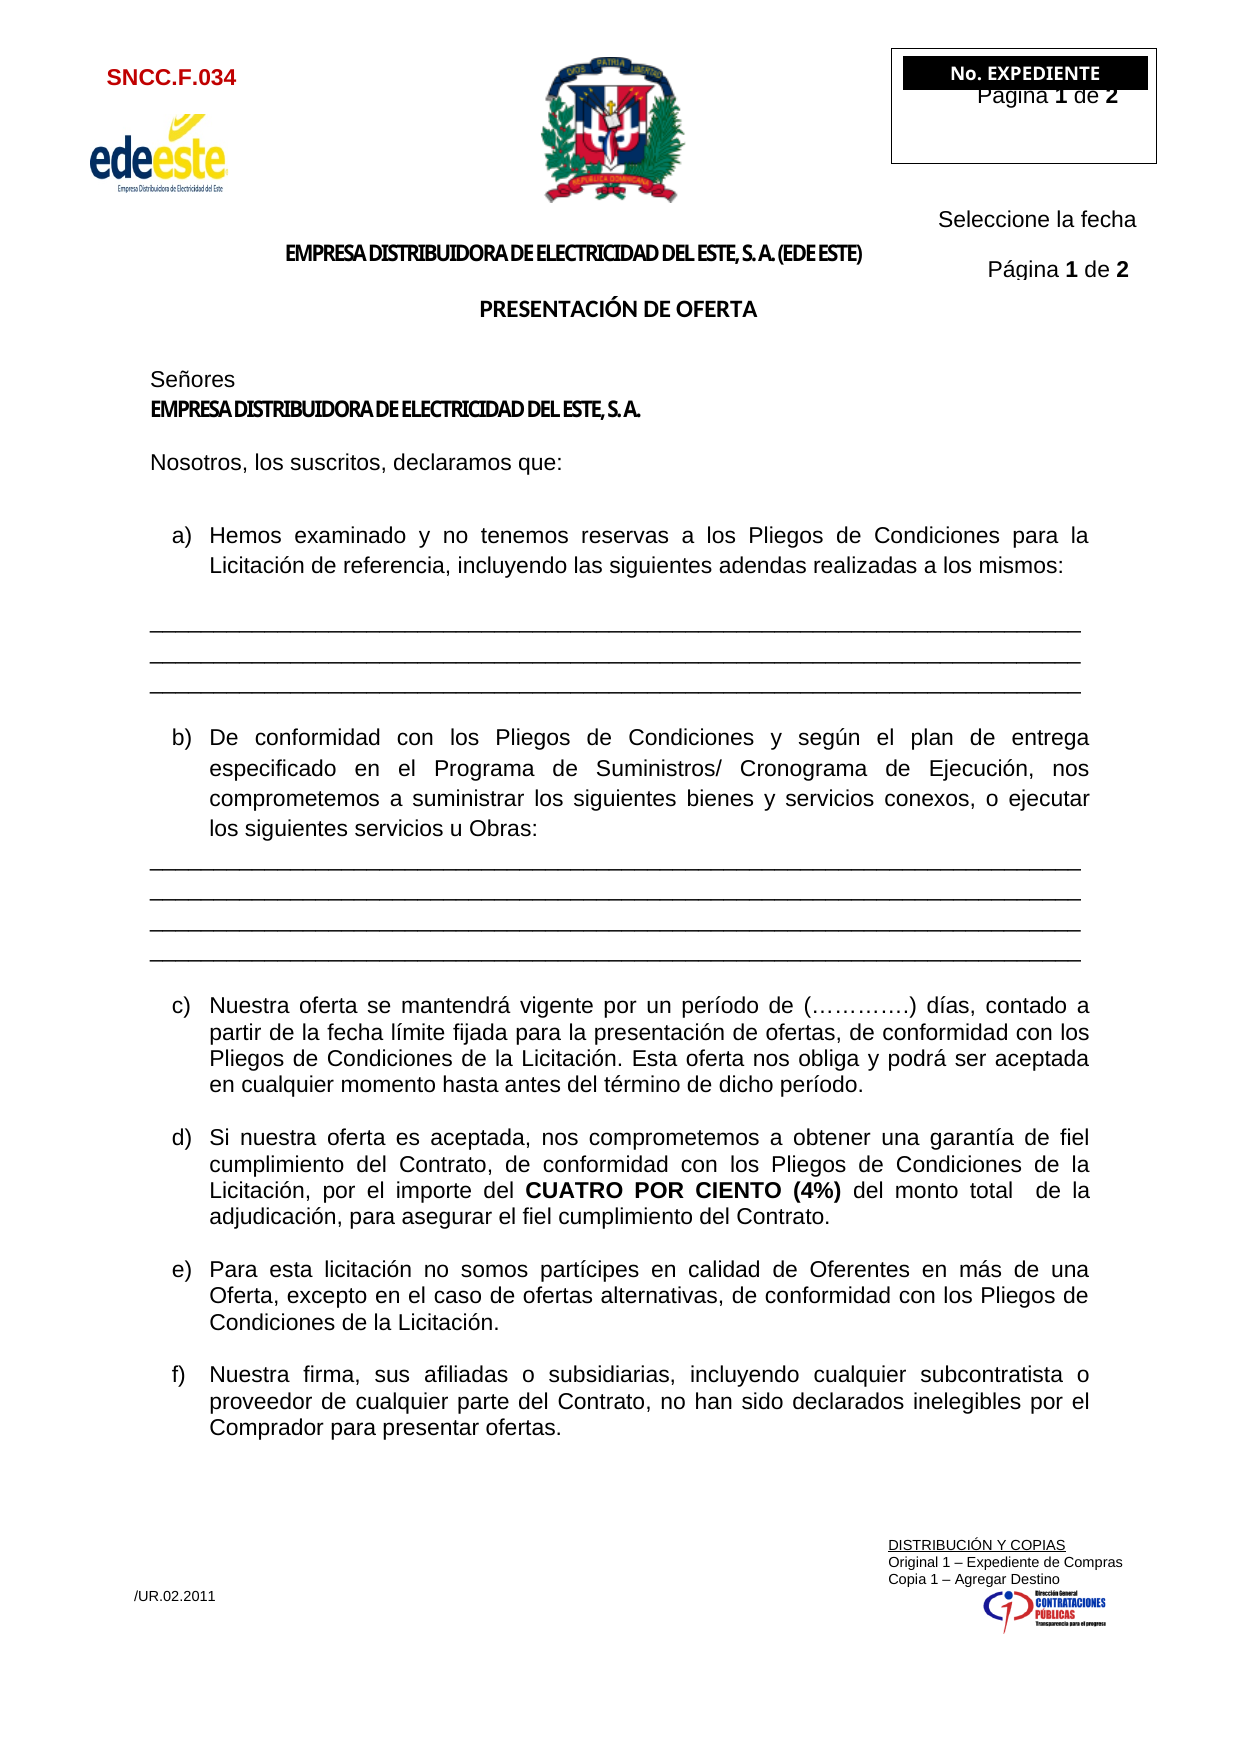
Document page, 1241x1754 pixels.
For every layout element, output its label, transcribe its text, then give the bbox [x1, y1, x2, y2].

text Nosotros, los suscritos, declaramos que: [150, 449, 1090, 475]
picture [90, 114, 229, 193]
text EMPRESA DISTRIBUIDORA DE ELECTRICIDAD DEL ESTE, S. A. [150, 393, 1090, 424]
picture [983, 1590, 1106, 1634]
text ___________________________________________________________________________________________________________________________________________________________________________________________________________________________ [150, 607, 1090, 694]
list De conformidad con los Pliegos de Condiciones y según el plan de entrega especificado en el Programa de Suministros/ Cronograma de Ejecución, nos comprometemos a suministrar los siguientes bienes y servicios conexos, o ejecutar los siguientes servicios u Obras: [172, 724, 1090, 841]
text Señores [150, 366, 1090, 393]
picture [540, 57, 686, 203]
list Si nuestra oferta es aceptada, nos comprometemos a obtener una garantía de fiel cumplimiento del Contrato, de conformidad con los Pliegos de Condiciones de la Licitación, por el importe del CUATRO POR CIENTO (4%) del monto total de la adjudicación, para asegurar el fiel cumplimiento del Contrato. [172, 1124, 1090, 1229]
list Para esta licitación no somos partícipes en calidad de Oferentes en más de una Oferta, excepto en el caso de ofertas alternativas, de conformidad con los Pliegos de Condiciones de [172, 1256, 1090, 1335]
list Nuestra firma, sus afiliadas o subsidiarias, incluyendo cualquier subcontratista o proveedor de cualquier parte del Contrato, no han sido declarados inelegibles por el Comprador para presentar ofertas. [172, 1361, 1090, 1440]
list Hemos examinado y no tenemos reservas a los Pliegos de Condiciones para la Licitación de referencia, incluyendo las siguientes adendas realizadas a los mismos: [172, 522, 1090, 578]
text ____________________________________________________________________________________________________________________________________________________________________________________________________________________________________________________________________________________________________ [150, 845, 1090, 962]
list Nuestra oferta se mantendrá vigente por un período de (………….) días, contado a partir de la fecha límite fijada para la presentación de ofertas, de conformidad con los Pliegos de Condiciones de oferta nos obliga y podrá ser aceptada en cualquier momento hasta antes del término de dicho período. [172, 992, 1090, 1098]
